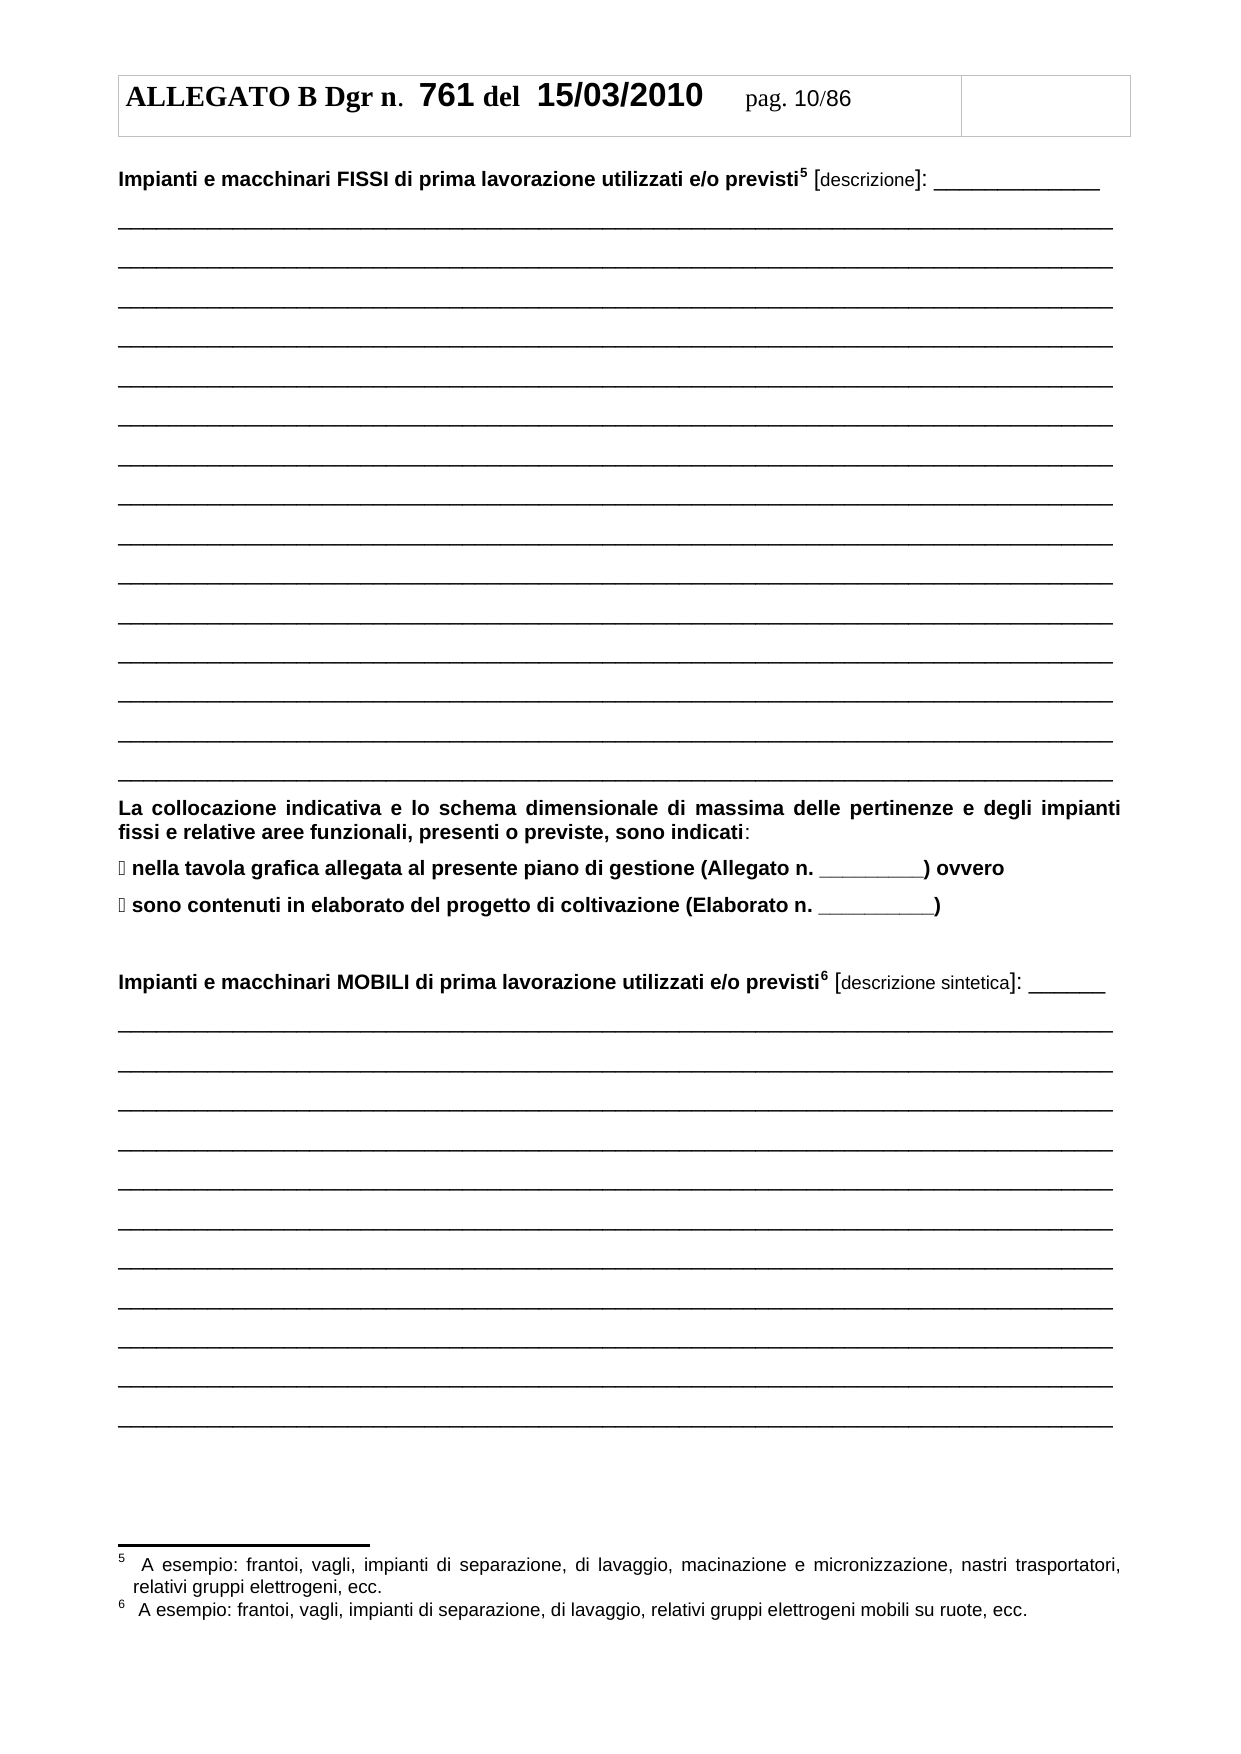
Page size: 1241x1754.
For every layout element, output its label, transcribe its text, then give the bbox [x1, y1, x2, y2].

text ______________________________________________________________________________ [118, 322, 1122, 348]
text Impianti e macchinari MOBILI di prima lavorazione utilizzati e/o previsti [descrizione sintetica]: ______ [118, 968, 1122, 994]
text ______________________________________________________________________________ [118, 1402, 1122, 1428]
text ______________________________________________________________________________ [118, 519, 1122, 546]
text ______________________________________________________________________________ [118, 1362, 1122, 1389]
text sono contenuti in elaborato del progetto di coltivazione (Elaborato n. __________) [118, 893, 1122, 917]
text ______________________________________________________________________________ [118, 756, 1122, 783]
text ______________________________________________________________________________ [118, 559, 1122, 585]
text ______________________________________________________________________________ [118, 1086, 1122, 1112]
text ______________________________________________________________________________ [118, 480, 1122, 506]
text ______________________________________________________________________________ [118, 677, 1122, 704]
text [118, 204, 1122, 230]
text ______________________________________________________________________________ [118, 717, 1122, 743]
text Impianti e macchinari FISSI di prima lavorazione utilizzati e/o previsti [descrizione]: _____________ [118, 165, 1122, 191]
text La collocazione indicativa e lo schema dimensionale di massima delle pertinenze e degli impianti fissi e relative aree funzionali, presenti o previste, sono indicati: [118, 796, 1122, 844]
text ______________________________________________________________________________ [118, 1165, 1122, 1191]
text nella tavola grafica allegata al presente piano di gestione (Allegato n. _________) ovvero [118, 856, 1122, 880]
text ______________________________________________________________________________ [118, 1047, 1122, 1073]
text ______________________________________________________________________________ [118, 638, 1122, 664]
text ______________________________________________________________________________ [118, 1204, 1122, 1231]
text ______________________________________________________________________________ [118, 1283, 1122, 1310]
text ______________________________________________________________________________ [118, 1007, 1122, 1033]
text ______________________________________________________________________________ [118, 1323, 1122, 1349]
text ______________________________________________________________________________ [118, 598, 1122, 625]
text ______________________________________________________________________________ [118, 401, 1122, 427]
text ______________________________________________________________________________ [118, 1244, 1122, 1270]
text ______________________________________________________________________________ [118, 1126, 1122, 1152]
text ______________________________________________________________________________ [118, 362, 1122, 388]
text ______________________________________________________________________________ [118, 243, 1122, 269]
text ______________________________________________________________________________ [118, 441, 1122, 467]
text ______________________________________________________________________________ [118, 283, 1122, 309]
